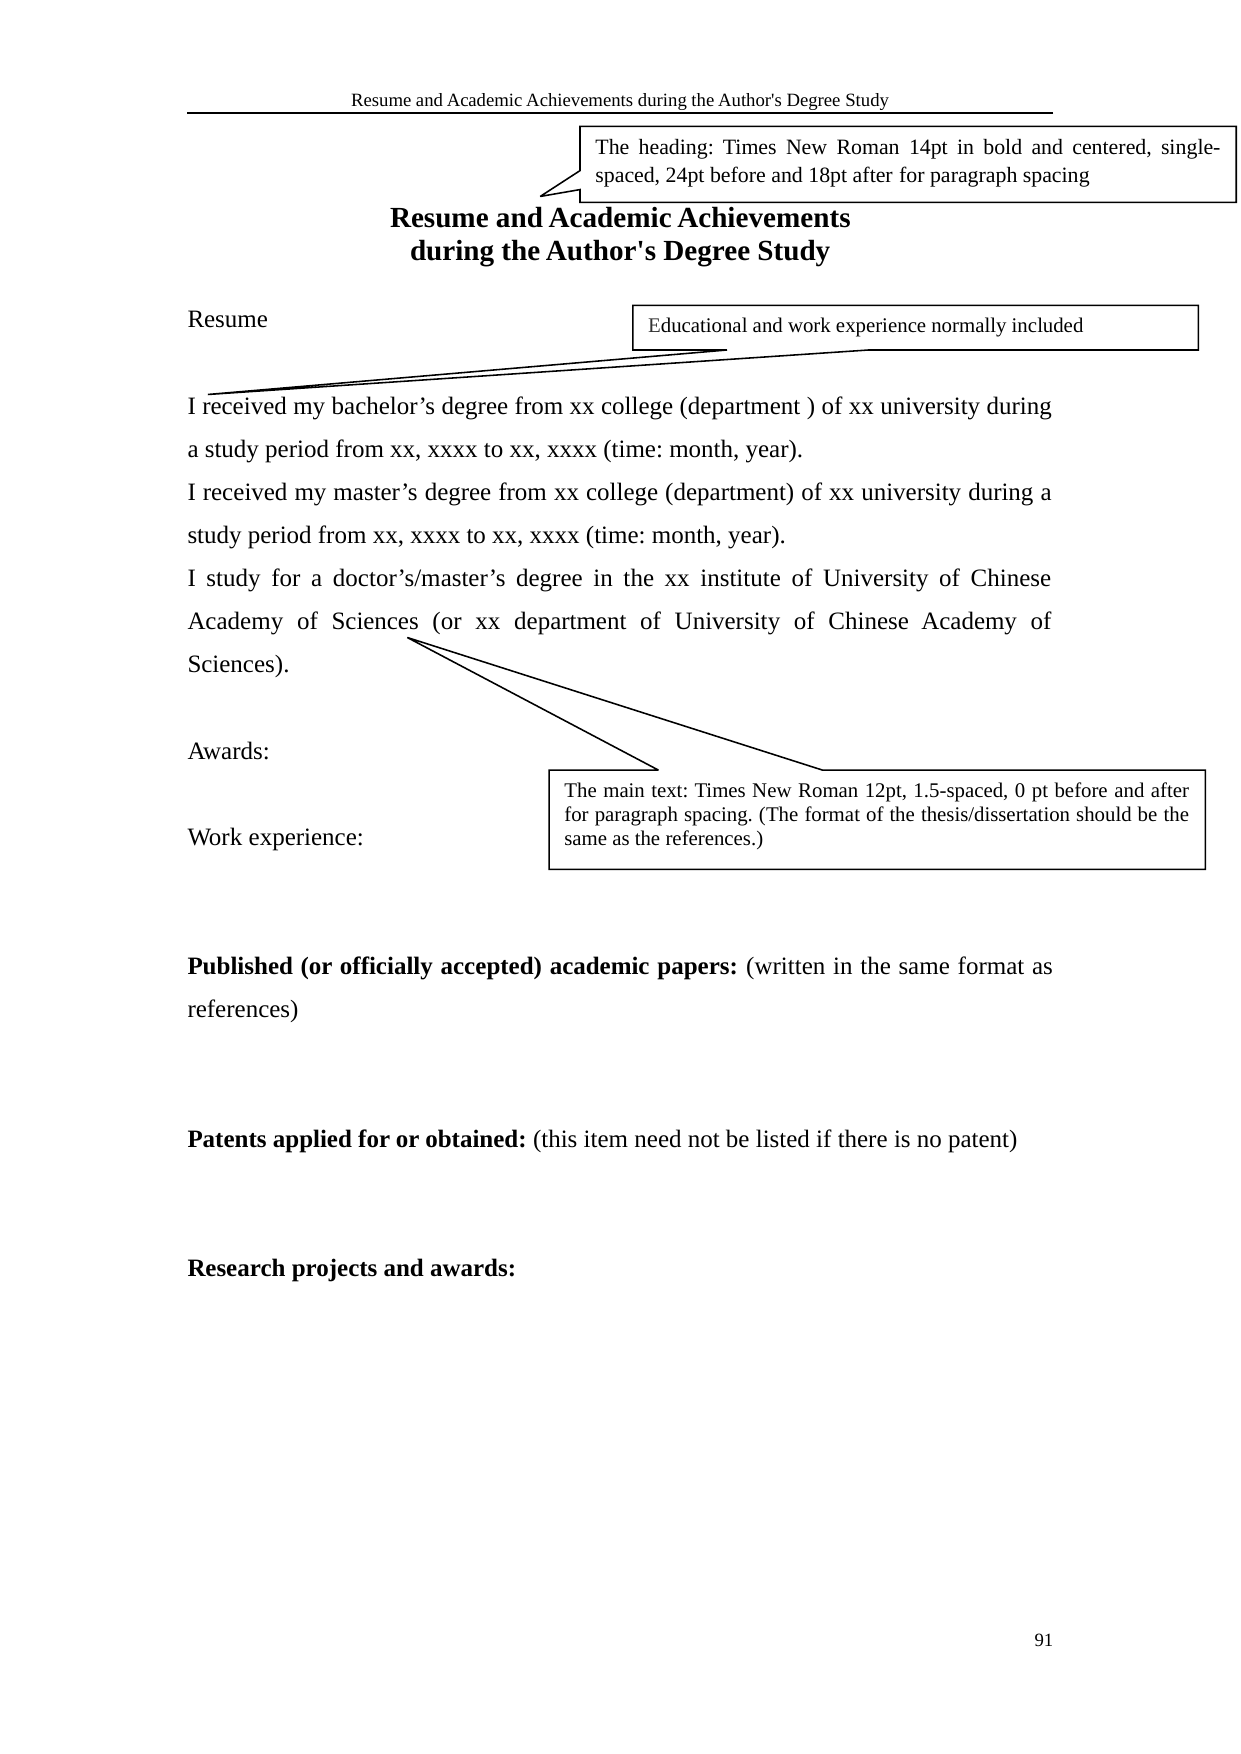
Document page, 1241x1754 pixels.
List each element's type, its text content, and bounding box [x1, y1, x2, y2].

text Awards: [187, 736, 643, 764]
text Resume [187, 304, 632, 333]
text during the Author's Degree Study [187, 233, 1053, 267]
text Patents applied for or obtained: (this item need not be listed if there is no patent) [187, 1124, 1053, 1153]
text Awards: [722, 736, 1053, 764]
text I study for a doctor’s/master’s degree in the xx institute of University of Chinese Academy of Sciences (or xx department of University of Chinese Academy of Sciences). [187, 563, 1053, 678]
text I received my bachelor’s degree from xx college (department ) of xx university during a study period from xx, xxxx to xx, xxxx (time: month, year). [187, 391, 1053, 463]
text Resume and Academic Achievements [187, 200, 1053, 233]
text Research projects and awards: [187, 1253, 1053, 1282]
text Work experience: [187, 822, 548, 851]
text Published (or officially accepted) academic papers: (written in the same format as references) [187, 951, 1053, 1023]
text I received my master’s degree from xx college (department) of xx university during a study period from xx, xxxx to xx, xxxx (time: month, year). [187, 477, 1053, 549]
